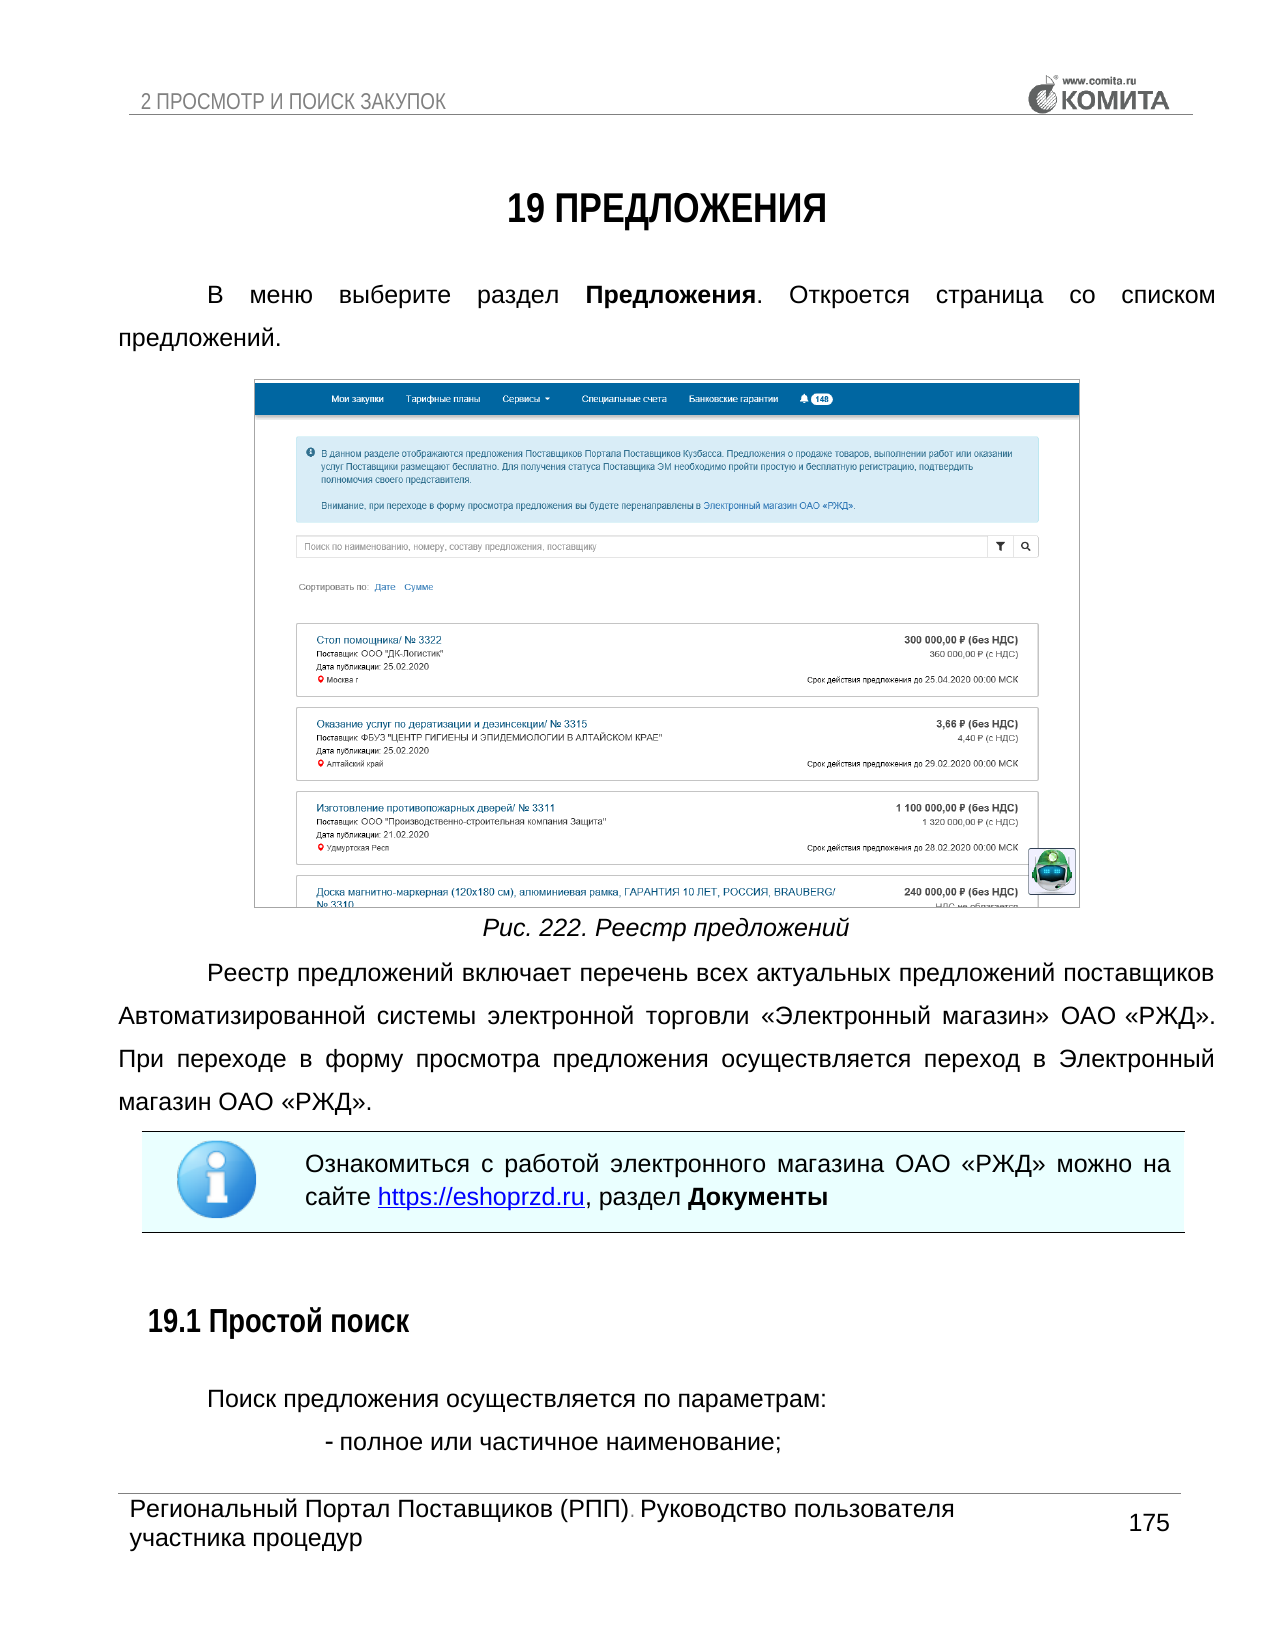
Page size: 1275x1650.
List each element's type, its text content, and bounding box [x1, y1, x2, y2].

picture [1027, 75, 1170, 114]
text В меню выберите раздел Предложения. Откроется страница со списком предложений. [118, 280, 1216, 352]
subtitle Простой поиск [148, 1301, 1216, 1339]
picture [255, 380, 1079, 907]
text Поиск предложения осуществляется по параметрам: [118, 1383, 1216, 1412]
picture [175, 1138, 259, 1221]
text Реестр предложений включает перечень всех актуальных предложений поставщиков Автоматизированной системы электронной торговли «Электронный магазин» ОАО «РЖД». При переходе в форму просмотра предложения осуществляется переход в Электронный магазин ОАО «РЖД». [118, 958, 1216, 1116]
table_header Ознакомиться с работой электронного магазина ОАО «РЖД» можно на сайте https://eshoprzd.ru, раздел Документы [293, 1132, 1184, 1232]
text полное или частичное наименование; [236, 1427, 1216, 1456]
subtitle ПРЕДЛОЖЕНИЯ [118, 183, 1216, 231]
table_header [142, 1132, 293, 1232]
text Рис. 222. Реестр предложений [118, 912, 1216, 941]
